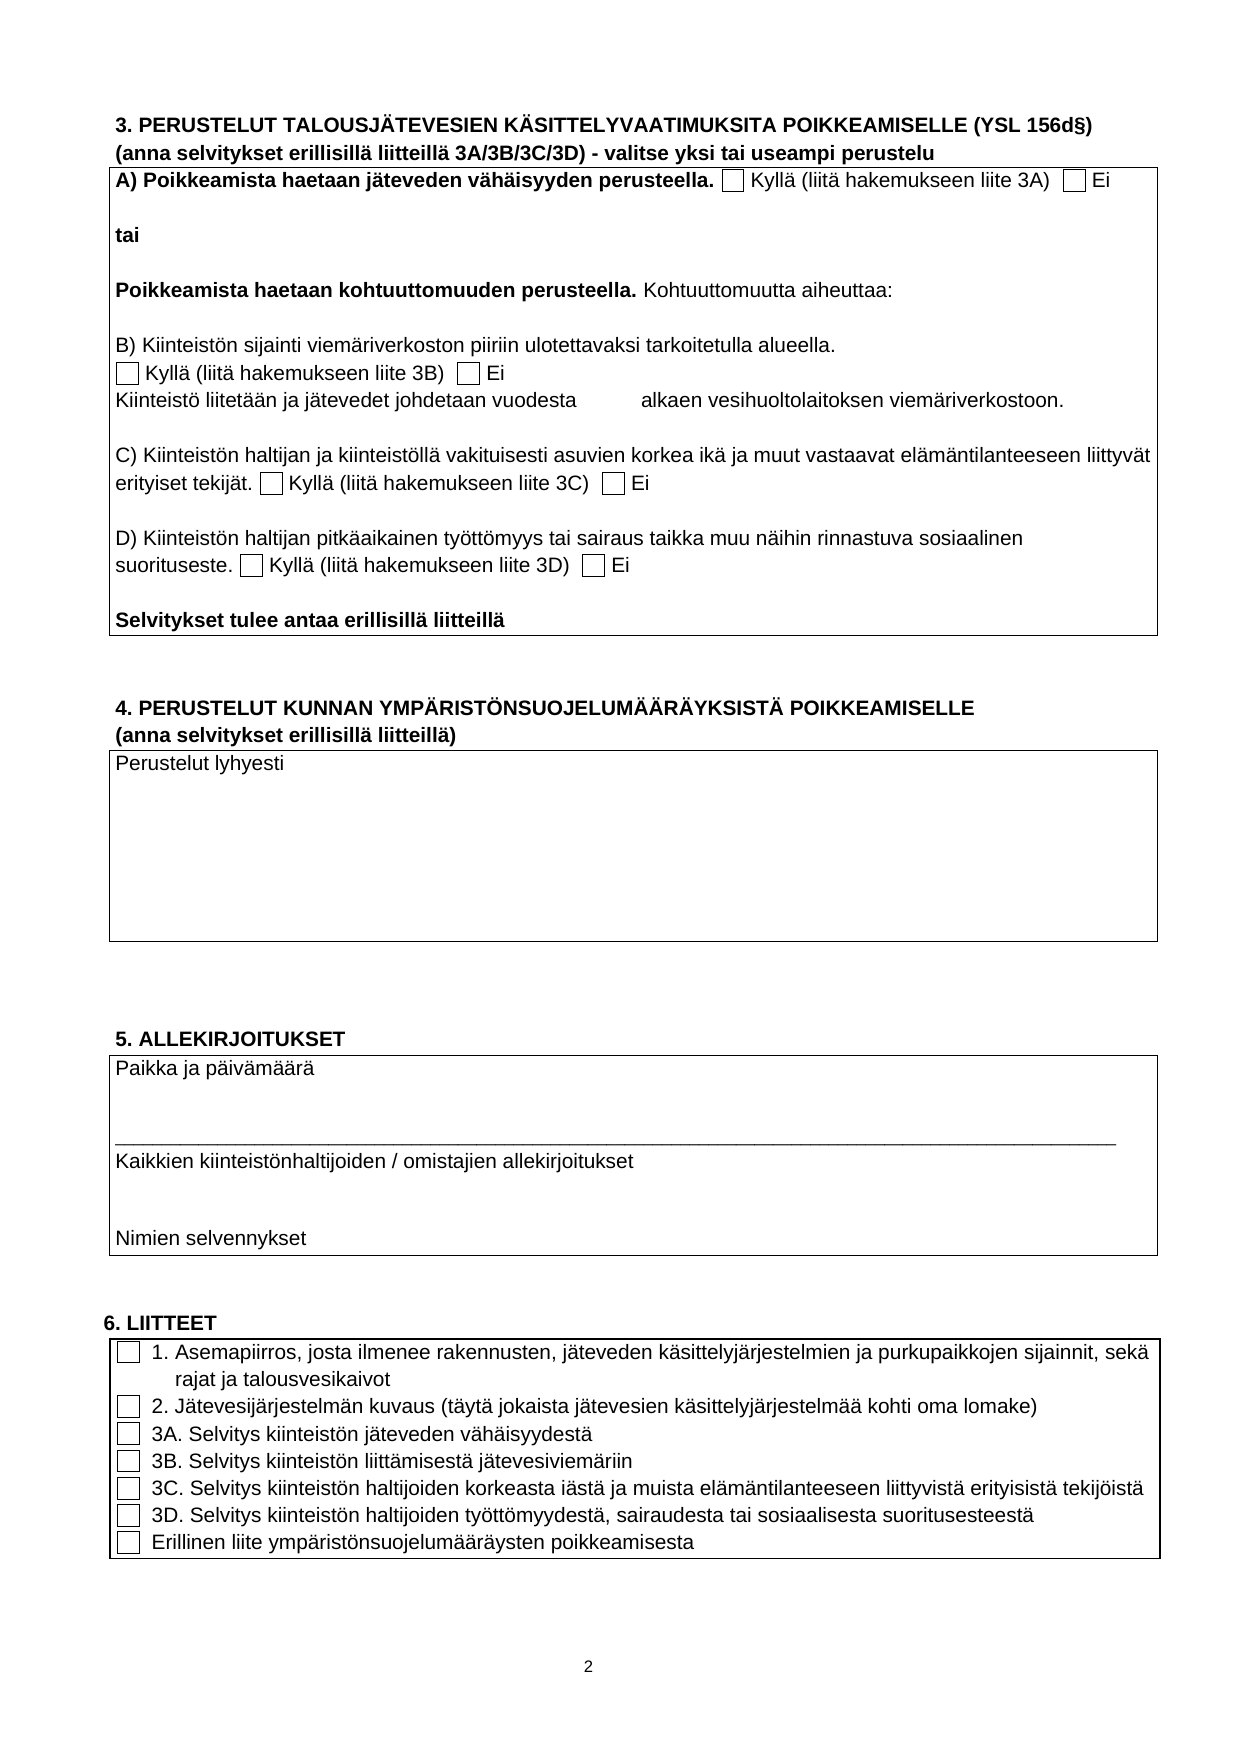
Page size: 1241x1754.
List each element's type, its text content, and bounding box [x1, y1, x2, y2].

table_header 5. ALLEKIRJOITUKSET [109, 996, 1158, 1055]
table_cell 3B. Selvitys kiinteistön liittämisestä jätevesiviemäriin [111, 1449, 1159, 1476]
table_cell 3D. Selvitys kiinteistön haltijoiden työttömyydestä, sairaudesta tai sosiaalisesta suoritusesteestä [111, 1503, 1159, 1530]
table_cell 2. Jätevesijärjestelmän kuvaus (täytä jokaista jätevesien käsittelyjärjestelmää kohti oma lomake) [111, 1394, 1159, 1421]
text 6. LIITTEET [103, 1311, 1181, 1334]
table_header 3. PERUSTELUT TALOUSJÄTEVESIEN KÄSITTELYVAATIMUKSITA POIKKEAMISELLE (YSL 156d§) (anna selvitykset erillisillä liitteillä 3A/3B/3C/3D) - valitse yksi tai useampi perustelu [109, 85, 1158, 167]
table_cell 3C. Selvitys kiinteistön haltijoiden korkeasta iästä ja muista elämäntilanteeseen liittyvistä erityisistä tekijöistä [111, 1476, 1159, 1503]
table_cell Paikka ja päivämäärä ____________________________________________________________________________________________________________ Kaikkien kiinteistönhaltijoiden / omistajien allekirjoitukset Nimien selvennykset [110, 1056, 1157, 1254]
table_header 4. PERUSTELUT KUNNAN YMPÄRISTÖNSUOJELUMÄÄRÄYKSISTÄ POIKKEAMISELLE (anna selvitykset erillisillä liitteillä) [109, 691, 1158, 750]
table_cell A) Poikkeamista haetaan jäteveden vähäisyyden perusteella. Kyllä (liitä hakemukseen liite 3A) Ei tai Poikkeamista haetaan kohtuuttomuuden perusteella. Kohtuuttomuutta aiheuttaa: B) Kiinteistön sijainti viemäriverkoston piiriin ulotettavaksi tarkoitetulla alueella. Kyllä (liitä hakemukseen liite 3B) Ei Kiinteistö liitetään ja jätevedet johdetaan vuodesta alkaen vesihuoltolaitoksen viemäriverkostoon. C) Kiinteistön haltijan ja kiinteistöllä vakituisesti asuvien korkea ikä ja muut vastaavat elämäntilanteeseen liittyvät erityiset tekijät. Kyllä (liitä hakemukseen liite 3C) Ei D) Kiinteistön haltijan pitkäaikainen työttömyys tai sairaus taikka muu näihin rinnastuva sosiaalinen suorituseste. Kyllä (liitä hakemukseen liite 3D) Ei Selvitykset tulee antaa erillisillä liitteillä [110, 168, 1157, 635]
table_header 1. Asemapiirros, josta ilmenee rakennusten, jäteveden käsittelyjärjestelmien ja purkupaikkojen sijainnit, sekä rajat ja talousvesikaivot [111, 1340, 1159, 1394]
table_cell 3A. Selvitys kiinteistön jäteveden vähäisyydestä [111, 1421, 1159, 1449]
table_cell Perustelut lyhyesti [110, 751, 1157, 941]
table_cell Erillinen liite ympäristönsuojelumääräysten poikkeamisesta [111, 1530, 1159, 1557]
